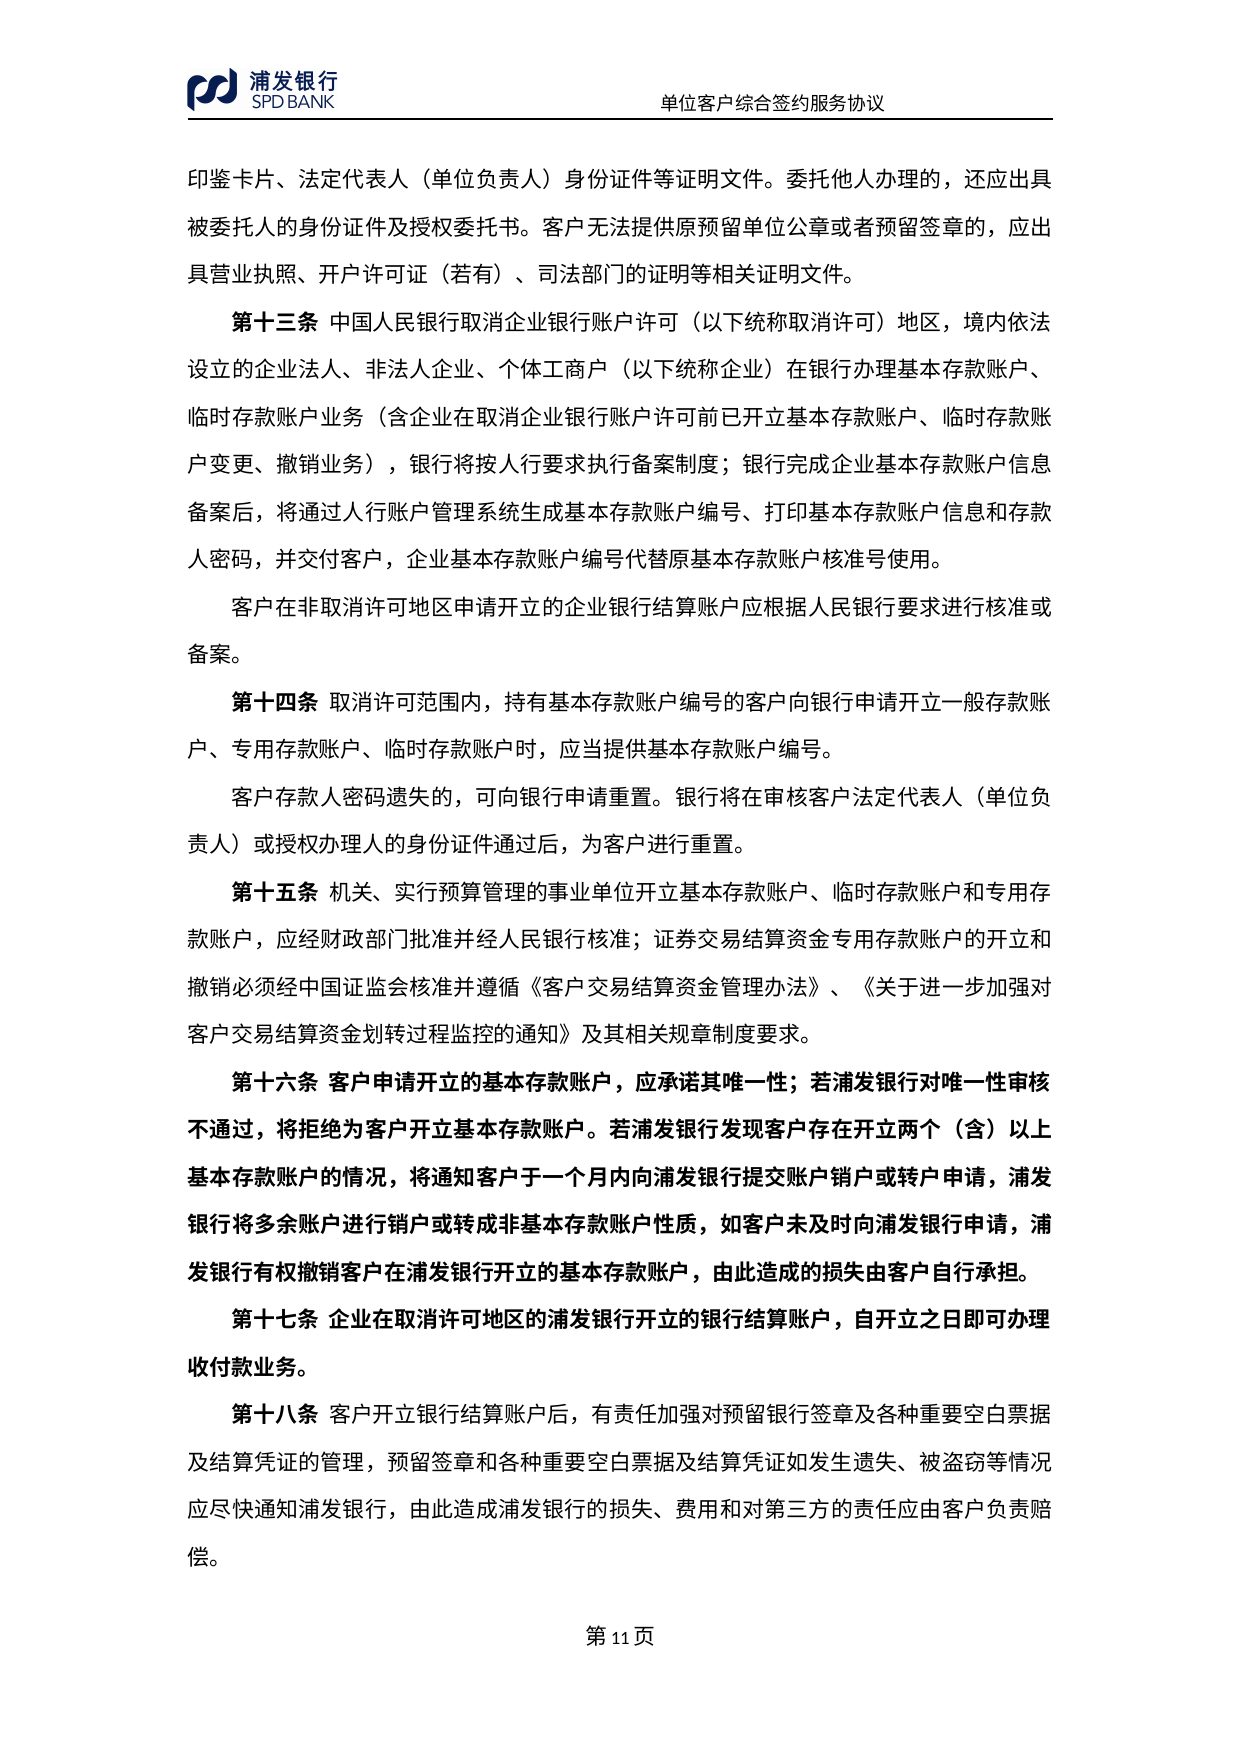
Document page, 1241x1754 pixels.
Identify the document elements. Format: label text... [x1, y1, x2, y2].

text 第十三条 中国人民银行取消企业银行账户许可（以下统称取消许可）地区，境内依法设立的企业法人、非法人企业、个体工商户（以下统称企业）在银行办理基本存款账户、临时存款账户业务（含企业在取消企业银行账户许可前已开立基本存款账户、临时存款账户变更、撤销业务），银行将按人行要求执行备案制度；银行完成企业基本存款账户信息备案后，将通过人行账户管理系统生成基本存款账户编号、打印基本存款账户信息和存款人密码，并交付客户，企业基本存款账户编号代替原基本存款账户核准号使用。 [187, 304, 1053, 574]
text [187, 162, 1053, 289]
text 第十八条 客户开立银行结算账户后，有责任加强对预留银行签章及各种重要空白票据及结算凭证的管理，预留签章和各种重要空白票据及结算凭证如发生遗失、被盗窃等情况应尽快通知浦发银行，由此造成浦发银行的损失、费用和对第三方的责任应由客户负责赔偿。 [187, 1397, 1053, 1571]
text 第十四条 取消许可范围内，持有基本存款账户编号的客户向银行申请开立一般存款账户、专用存款账户、临时存款账户时，应当提供基本存款账户编号。 [187, 684, 1053, 764]
picture [187, 68, 338, 111]
text 第十六条 客户申请开立的基本存款账户，应承诺其唯一性；若浦发银行对唯一性审核不通过，将拒绝为客户开立基本存款账户。若浦发银行发现客户存在开立两个（含）以上基本存款账户的情况，将通知客户于一个月内向浦发银行提交账户销户或转户申请，浦发银行将多余账户进行销户或转成非基本存款账户性质，如客户未及时向浦发银行申请，浦发银行有权撤销客户在浦发银行开立的基本存款账户，由此造成的损失由客户自行承担。 [187, 1064, 1053, 1286]
text 第十五条 机关、实行预算管理的事业单位开立基本存款账户、临时存款账户和专用存款账户，应经财政部门批准并经人民银行核准；证券交易结算资金专用存款账户的开立和撤销必须经中国证监会核准并遵循《客户交易结算资金管理办法》、《关于进一步加强对客户交易结算资金划转过程监控的通知》及其相关规章制度要求。 [187, 874, 1053, 1049]
text 客户存款人密码遗失的，可向银行申请重置。银行将在审核客户法定代表人（单位负责人）或授权办理人的身份证件通过后，为客户进行重置。 [187, 779, 1053, 859]
text 客户在非取消许可地区申请开立的企业银行结算账户应根据人民银行要求进行核准或备案。 [187, 589, 1053, 669]
text 第十七条 企业在取消许可地区的浦发银行开立的银行结算账户，自开立之日即可办理收付款业务。 [187, 1302, 1053, 1381]
